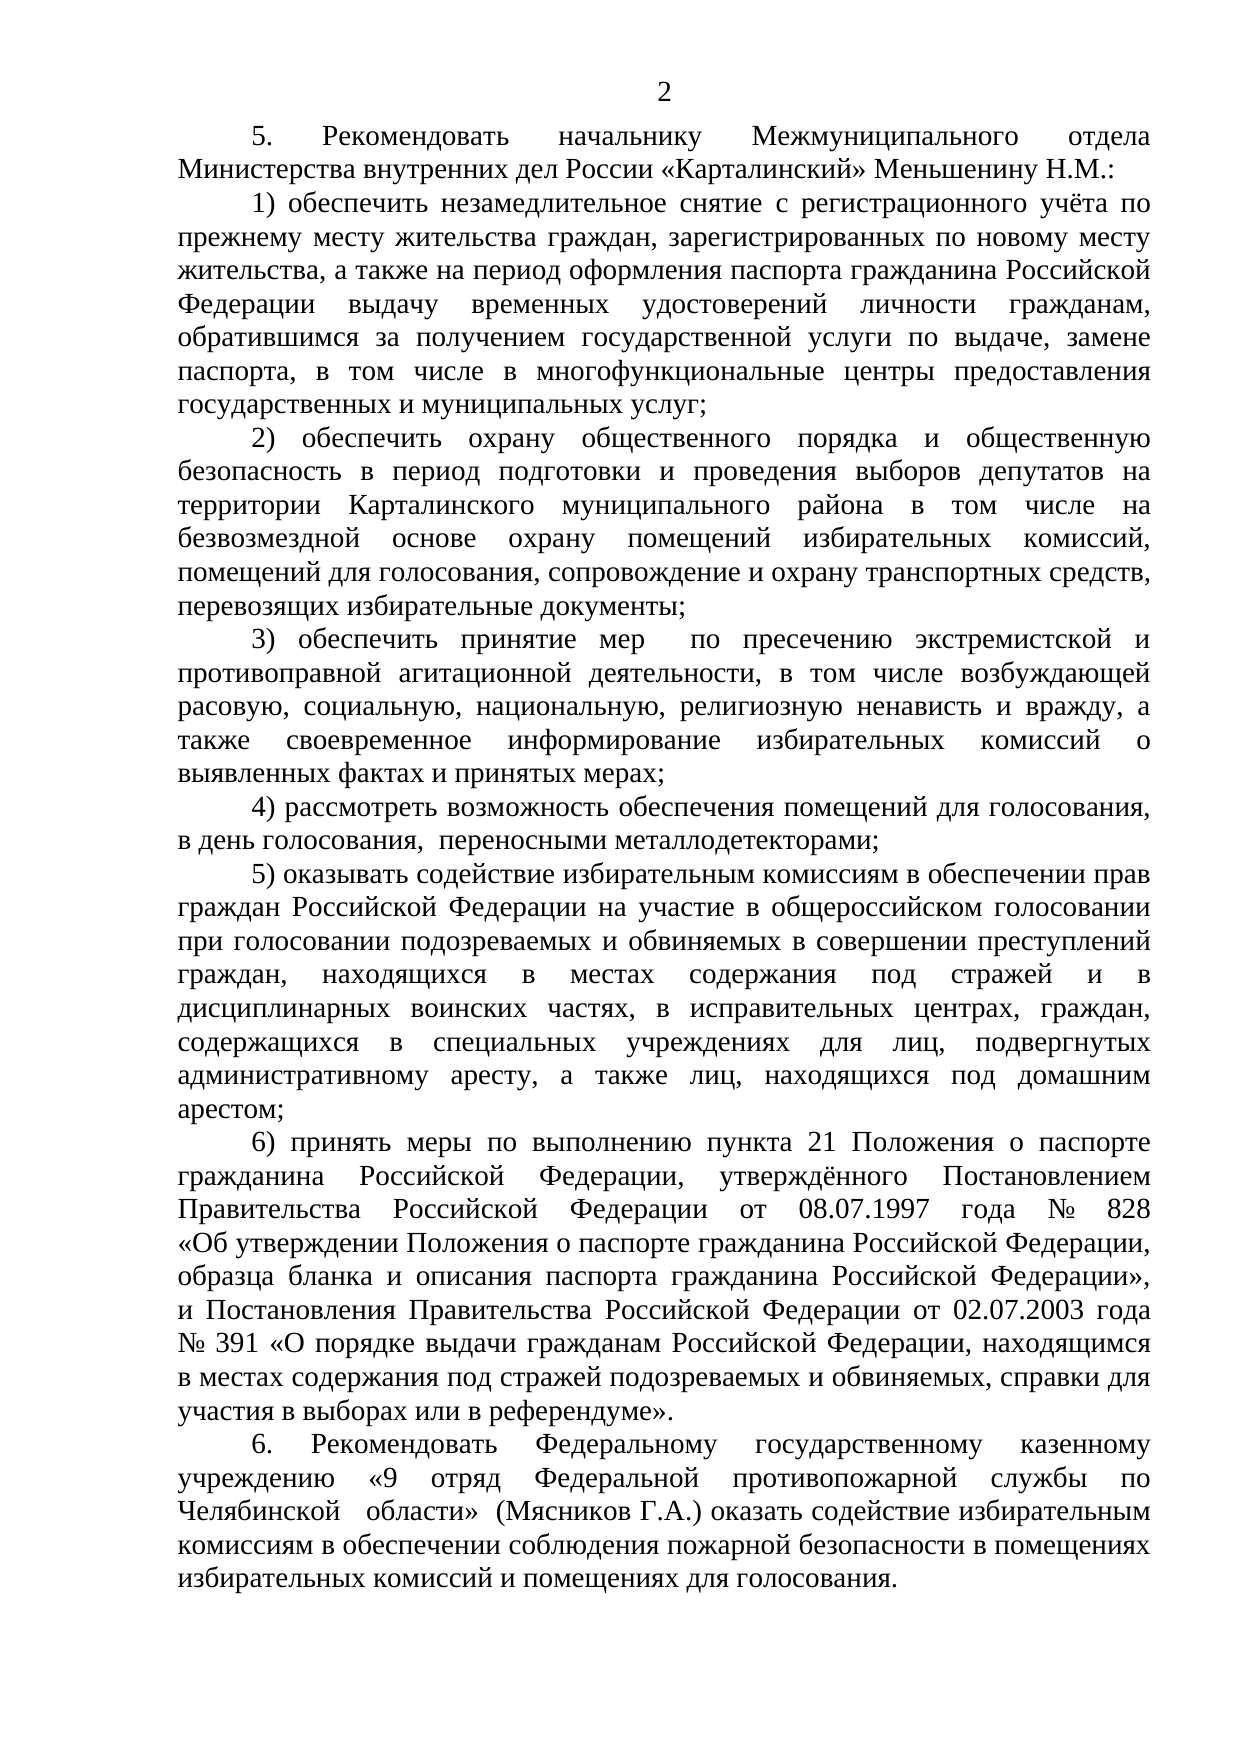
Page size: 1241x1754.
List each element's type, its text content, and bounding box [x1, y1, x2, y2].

text 5) оказывать содействие избирательным комиссиям в обеспечении прав граждан Российской Федерации на участие в общероссийском голосовании при голосовании подозреваемых и обвиняемых в совершении преступлений граждан, находящихся в местах содержания под стражей и в дисциплинарных воинских частях, в исправительных центрах, граждан, содержащихся в специальных учреждениях для лиц, подвергнутых административному аресту, а также лиц, находящихся под домашним арестом; [177, 856, 1152, 1124]
text 2) обеспечить охрану общественного порядка и общественную безопасность в период подготовки и проведения выборов депутатов на территории Карталинского муниципального района в том числе на безвозмездной основе охрану помещений избирательных комиссий, помещений для голосования, сопровождение и охрану транспортных средств, перевозящих избирательные документы; [177, 420, 1152, 621]
text 1) обеспечить незамедлительное снятие с регистрационного учёта по прежнему месту жительства граждан, зарегистрированных по новому месту жительства, а также на период оформления паспорта гражданина Российской Федерации выдачу временных удостоверений личности гражданам, обратившимся за получением государственной услуги по выдаче, замене паспорта, в том числе в многофункциональные центры предоставления государственных и муниципальных услуг; [177, 185, 1152, 420]
text 6. Рекомендовать Федеральному государственному казенному учреждению «9 отряд Федеральной противопожарной службы по Челябинской области» (Мясников Г.А.) оказать содействие избирательным комиссиям в обеспечении соблюдения пожарной безопасности в помещениях избирательных комиссий и помещениях для голосования. [177, 1426, 1152, 1594]
text 6) принять меры по выполнению пункта 21 Положения о паспорте гражданина Российской Федерации, утверждённого Постановлением Правительства Российской Федерации от 08.07.1997 года № 828 «Об утверждении Положения о паспорте гражданина Российской Федерации, образца бланка и описания паспорта гражданина Российской Федерации», и Постановления Правительства Российской Федерации от 02.07.2003 года № 391 «О порядке выдачи гражданам Российской Федерации, находящимся в местах содержания под стражей подозреваемых и обвиняемых, справки для участия в выборах или в референдуме». [177, 1124, 1152, 1426]
text 4) рассмотреть возможность обеспечения помещений для голосования, в день голосования, переносными металлодетекторами; [177, 789, 1152, 856]
text 3) обеспечить принятие мер по пресечению экстремистской и противоправной агитационной деятельности, в том числе возбуждающей расовую, социальную, национальную, религиозную ненависть и вражду, а также своевременное информирование избирательных комиссий о выявленных фактах и принятых мерах; [177, 621, 1152, 789]
text 5. Рекомендовать начальнику Межмуниципального отдела Министерства внутренних дел России «Карталинский» Меньшенину Н.М.: [177, 118, 1152, 185]
